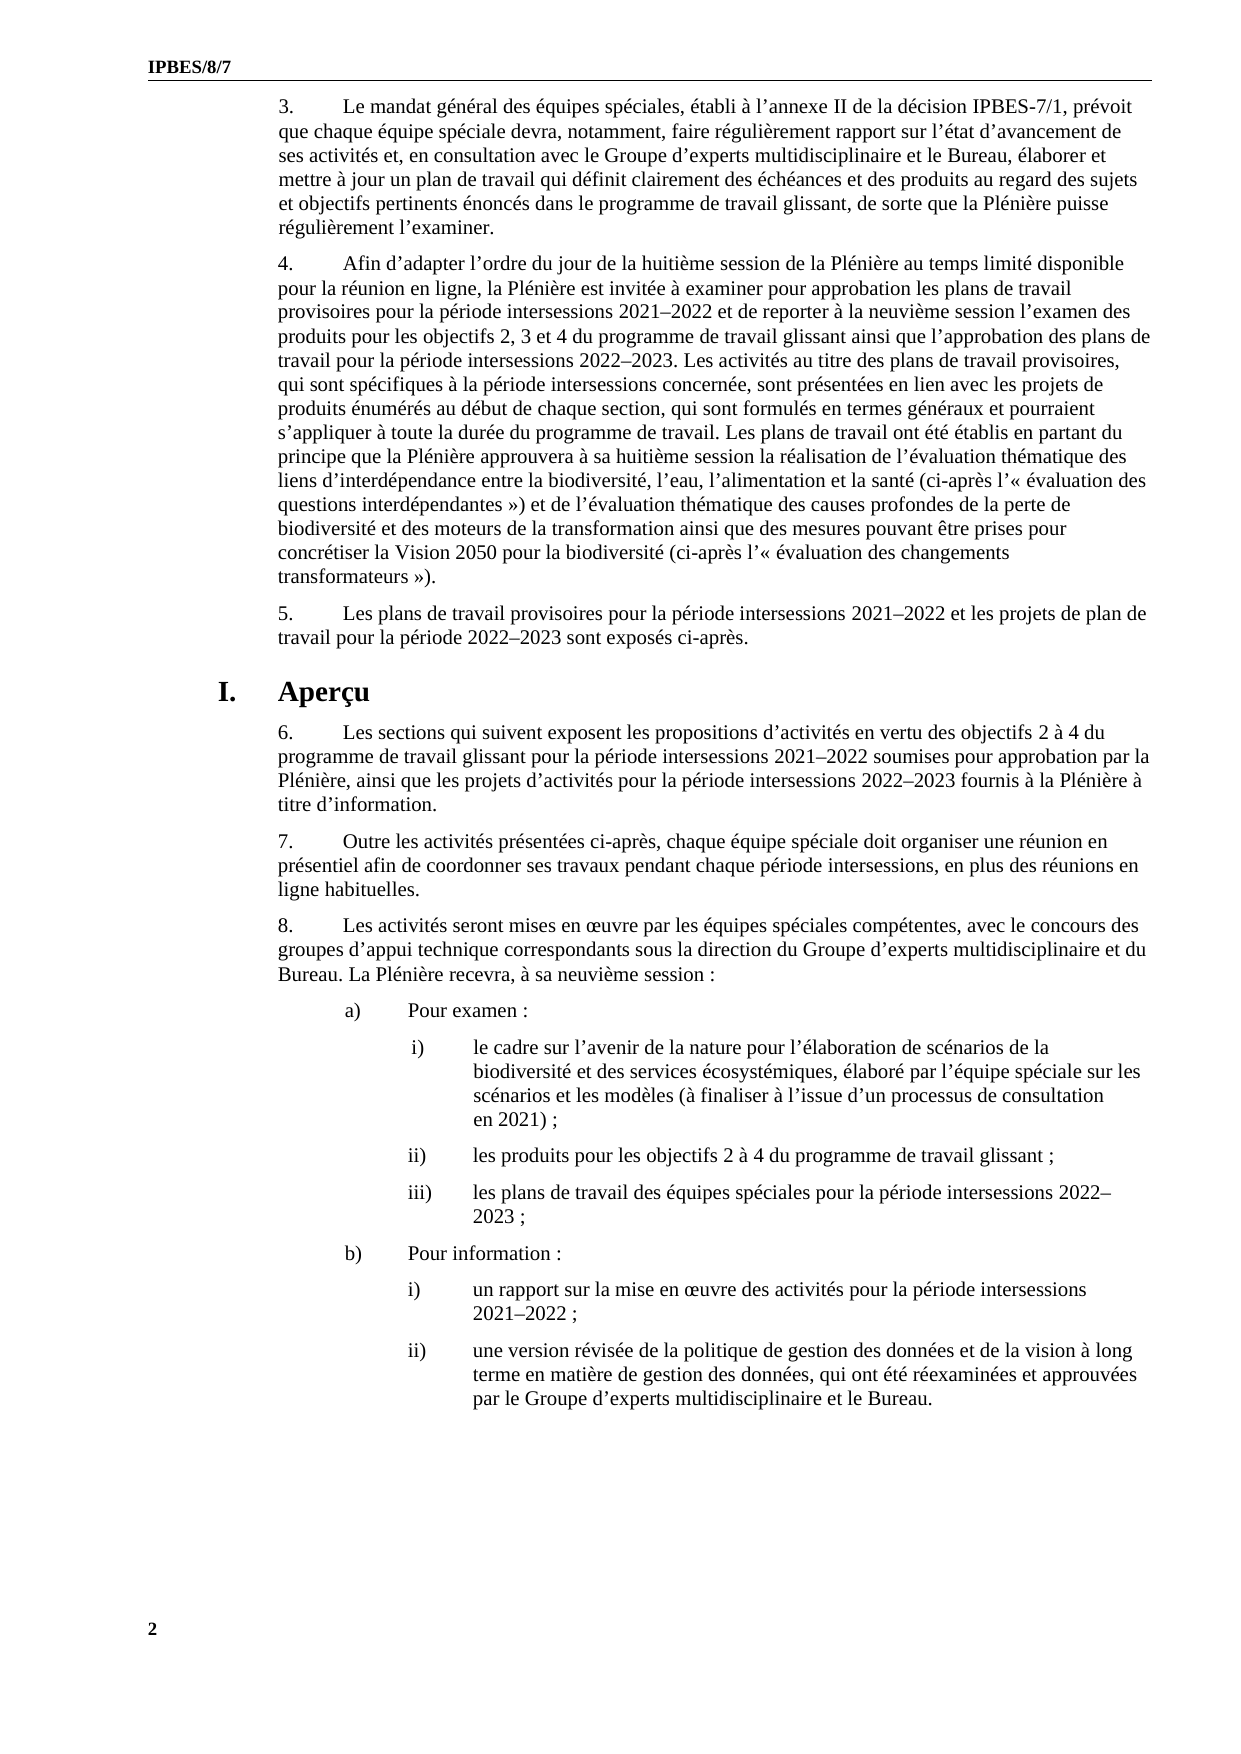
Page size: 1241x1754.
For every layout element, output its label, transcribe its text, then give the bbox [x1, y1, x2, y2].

list Les activités seront mises en œuvre par les équipes spéciales compétentes, avec le concours des groupes d’appui technique correspondants sous la direction du Groupe d’experts multidisciplinaire et du Bureau. La Plénière recevra, à sa neuvième session : [278, 913, 1152, 986]
list Les sections qui suivent exposent les propositions d’activités en vertu des objectifs 2 à 4 du programme de travail glissant pour la période intersessions 2021–2022 soumises pour approbation par la Plénière, ainsi que les projets d’activités pour la période intersessions 2022–2023 fournis à la Plénière à titre d’information. [278, 720, 1152, 816]
list une version révisée de la politique de gestion des données et de la vision à long terme en matière de gestion des données, qui ont été réexaminées et approuvées par le Groupe d’experts multidisciplinaire et le Bureau. [408, 1338, 1152, 1410]
list les plans de travail des équipes spéciales pour la période intersessions 2022–2023 ; [408, 1180, 1152, 1228]
list le cadre sur l’avenir de la nature pour l’élaboration de scénarios de la biodiversité et des services écosystémiques, élaboré par l’équipe spéciale sur les scénarios et les modèles (à finaliser à l’issue d’un processus de consultation en 2021) ; [411, 1034, 1152, 1131]
list un rapport sur la mise en œuvre des activités pour la période intersessions 2021–2022 ; [408, 1277, 1152, 1325]
list Les plans de travail provisoires pour la période intersessions 2021–2022 et les projets de plan de travail pour la période 2022–2023 sont exposés ci-après. [278, 601, 1152, 649]
list Pour information : [344, 1241, 1152, 1264]
list Outre les activités présentées ci-après, chaque équipe spéciale doit organiser une réunion en présentiel afin de coordonner ses travaux pendant chaque période intersessions, en plus des réunions en ligne habituelles. [278, 829, 1152, 901]
list Le mandat général des équipes spéciales, établi à l’annexe II de la décision IPBES-7/1, prévoit que chaque équipe spéciale devra, notamment, faire régulièrement rapport sur l’état d’avancement de ses activités et, en consultation avec le Groupe d’experts multidisciplinaire et le Bureau, élaborer et mettre à jour un plan de travail qui définit clairement des échéances et des produits au regard des sujets et objectifs pertinents énoncés dans le programme de travail glissant, de sorte que la Plénière puisse régulièrement l’examiner. [278, 94, 1152, 239]
list Pour examen : [344, 998, 1152, 1022]
text I. Aperçu [148, 674, 1122, 707]
list les produits pour les objectifs 2 à 4 du programme de travail glissant ; [408, 1143, 1152, 1167]
list Afin d’adapter l’ordre du jour de la huitième session de la Plénière au temps limité disponible pour la réunion en ligne, la Plénière est invitée à examiner pour approbation les plans de travail provisoires pour la période intersessions 2021–2022 et de reporter à la neuvième session l’examen des produits pour les objectifs 2, 3 et 4 du programme de travail glissant ainsi que l’approbation des plans de travail pour la période intersessions 2022–2023. Les activités au titre des plans de travail provisoires, qui sont spécifiques à la période intersessions concernée, sont présentées en lien avec les projets de produits énumérés au début de chaque section, qui sont formulés en termes généraux et pourraient s’appliquer à toute la durée du programme de travail. Les plans de travail ont été établis en partant du principe que la Plénière approuvera à sa huitième session la réalisation de l’évaluation thématique des liens d’interdépendance entre la biodiversité, l’eau, l’alimentation et la santé (ci-après l’« évaluation des questions interdépendantes ») et de l’évaluation thématique des causes profondes de la perte de biodiversité et des moteurs de la transformation ainsi que des mesures pouvant être prises pour concrétiser la Vision 2050 pour la biodiversité (ci-après l’« évaluation des changements transformateurs »). [278, 251, 1152, 588]
